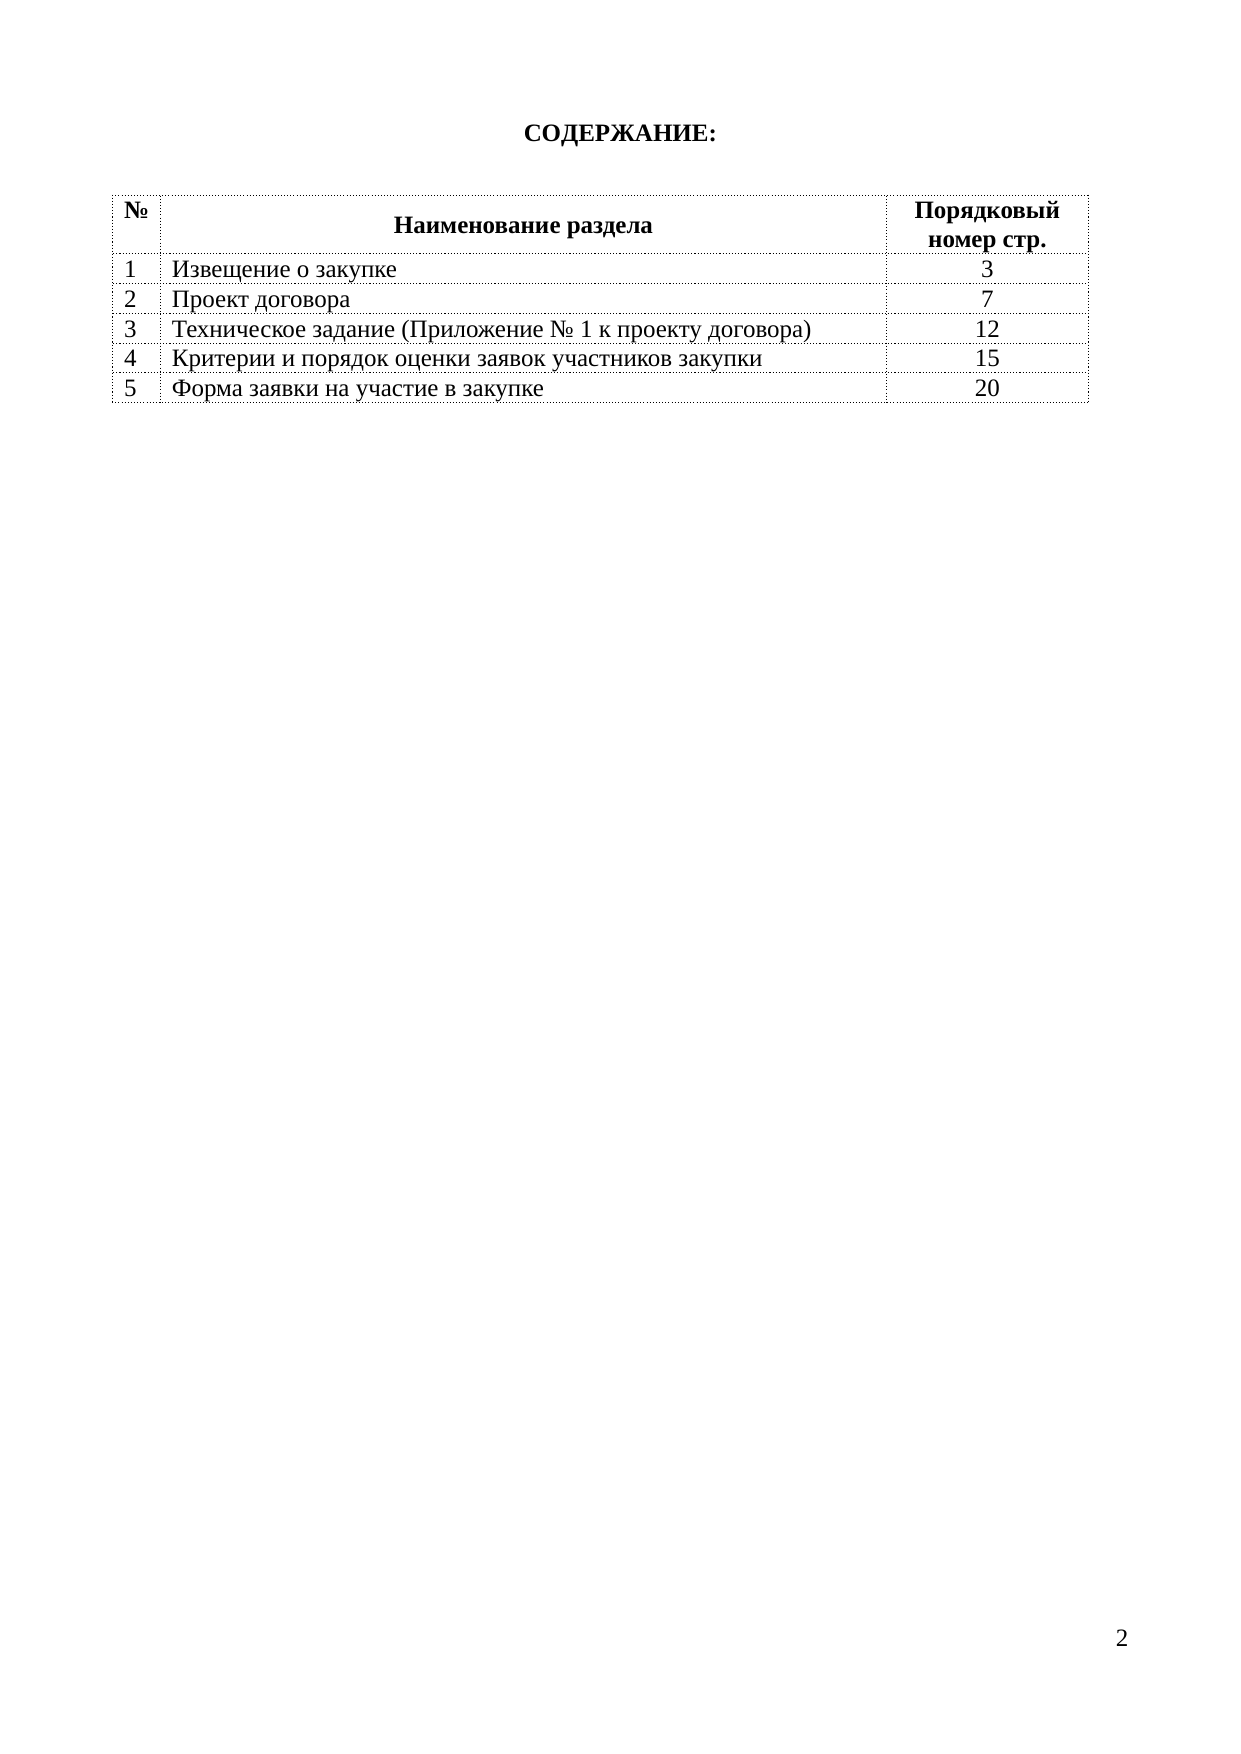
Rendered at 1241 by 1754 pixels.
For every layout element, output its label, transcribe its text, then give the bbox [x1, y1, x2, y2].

table_cell 12 [886, 313, 1088, 342]
table_cell 2 [113, 283, 160, 313]
table_cell Проект договора [160, 283, 886, 313]
table_cell 4 [113, 343, 160, 372]
table_cell Извещение о закупке [160, 253, 886, 283]
table_cell 3 [113, 313, 160, 342]
table_cell 15 [886, 343, 1088, 372]
table_cell Критерии и порядок оценки заявок участников закупки [160, 343, 886, 372]
table_cell Форма заявки на участие в закупке [160, 372, 886, 402]
table_cell 3 [886, 253, 1088, 283]
table_header № [113, 195, 160, 253]
table_cell Техническое задание (Приложение № 1 к проекту договора) [160, 313, 886, 342]
table_header Наименование раздела [160, 195, 886, 253]
table_cell 20 [886, 372, 1088, 402]
table_header Порядковый номер стр. [886, 195, 1088, 253]
table_cell 5 [113, 372, 160, 402]
table_cell 7 [886, 283, 1088, 313]
text СОДЕРЖАНИЕ: [112, 118, 1128, 147]
table_cell 1 [113, 253, 160, 283]
